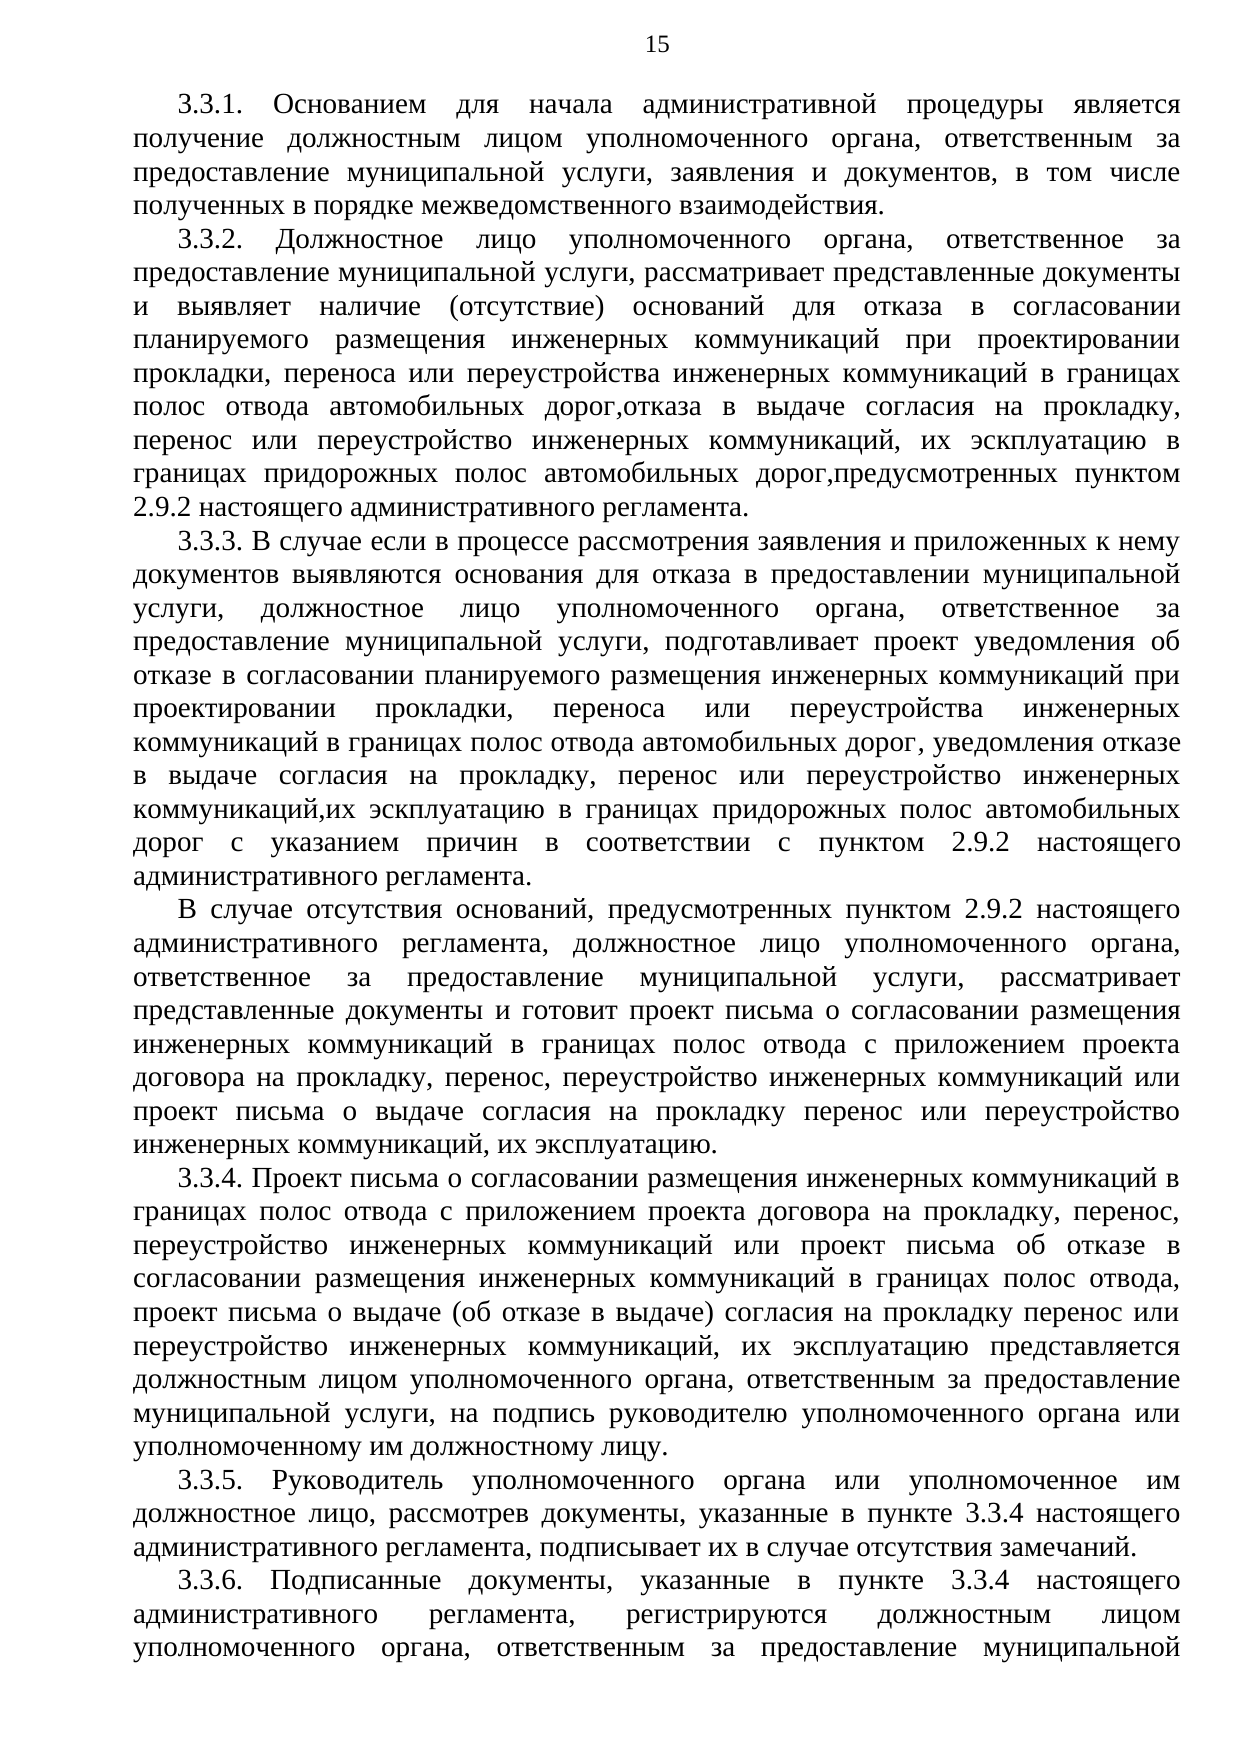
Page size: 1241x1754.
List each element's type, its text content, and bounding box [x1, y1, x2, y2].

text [133, 1562, 1181, 1663]
text 3.3.2. Должностное лицо уполномоченного органа, ответственное за предоставление муниципальной услуги, рассматривает представленные документы и выявляет наличие (отсутствие) оснований для отказа в согласовании планируемого размещения инженерных коммуникаций при проектировании прокладки, переноса или переустройства инженерных коммуникаций в границах полос отвода автомобильных дорог,отказа в выдаче согласия на прокладку, перенос или переустройство инженерных коммуникаций, их эскплуатацию в границах придорожных полос автомобильных дорог,предусмотренных пунктом 2.9.2 настоящего административного регламента. [133, 221, 1181, 523]
text 3.3.5. Руководитель уполномоченного органа или уполномоченное им должностное лицо, рассмотрев документы, указанные в пункте 3.3.4 настоящего административного регламента, подписывает их в случае отсутствия замечаний. [133, 1462, 1181, 1562]
text В случае отсутствия оснований, предусмотренных пунктом 2.9.2 настоящего административного регламента, должностное лицо уполномоченного органа, ответственное за предоставление муниципальной услуги, рассматривает представленные документы и готовит проект письма о согласовании размещения инженерных коммуникаций в границах полос отвода с приложением проекта договора на прокладку, перенос, переустройство инженерных коммуникаций или проект письма о выдаче согласия на прокладку перенос или переустройство инженерных коммуникаций, их эксплуатацию. [133, 892, 1181, 1160]
text 3.3.1. Основанием для начала административной процедуры является получение должностным лицом уполномоченного органа, ответственным за предоставление муниципальной услуги, заявления и документов, в том числе полученных в порядке межведомственного взаимодействия. [133, 87, 1181, 221]
text 3.3.4. Проект письма о согласовании размещения инженерных коммуникаций в границах полос отвода с приложением проекта договора на прокладку, перенос, переустройство инженерных коммуникаций или проект письма об отказе в согласовании размещения инженерных коммуникаций в границах полос отвода, проект письма о выдаче (об отказе в выдаче) согласия на прокладку перенос или переустройство инженерных коммуникаций, их эксплуатацию представляется должностным лицом уполномоченного органа, ответственным за предоставление муниципальной услуги, на подпись руководителю уполномоченного органа или уполномоченному им должностному лицу. [133, 1160, 1181, 1462]
text 3.3.3. В случае если в процессе рассмотрения заявления и приложенных к нему документов выявляются основания для отказа в предоставлении муниципальной услуги, должностное лицо уполномоченного органа, ответственное за предоставление муниципальной услуги, подготавливает проект уведомления об отказе в согласовании планируемого размещения инженерных коммуникаций при проектировании прокладки, переноса или переустройства инженерных коммуникаций в границах полос отвода автомобильных дорог, уведомления отказе в выдаче согласия на прокладку, перенос или переустройство инженерных коммуникаций,их эскплуатацию в границах придорожных полос автомобильных дорог с указанием причин в соответствии с пунктом 2.9.2 настоящего административного регламента. [133, 523, 1181, 892]
